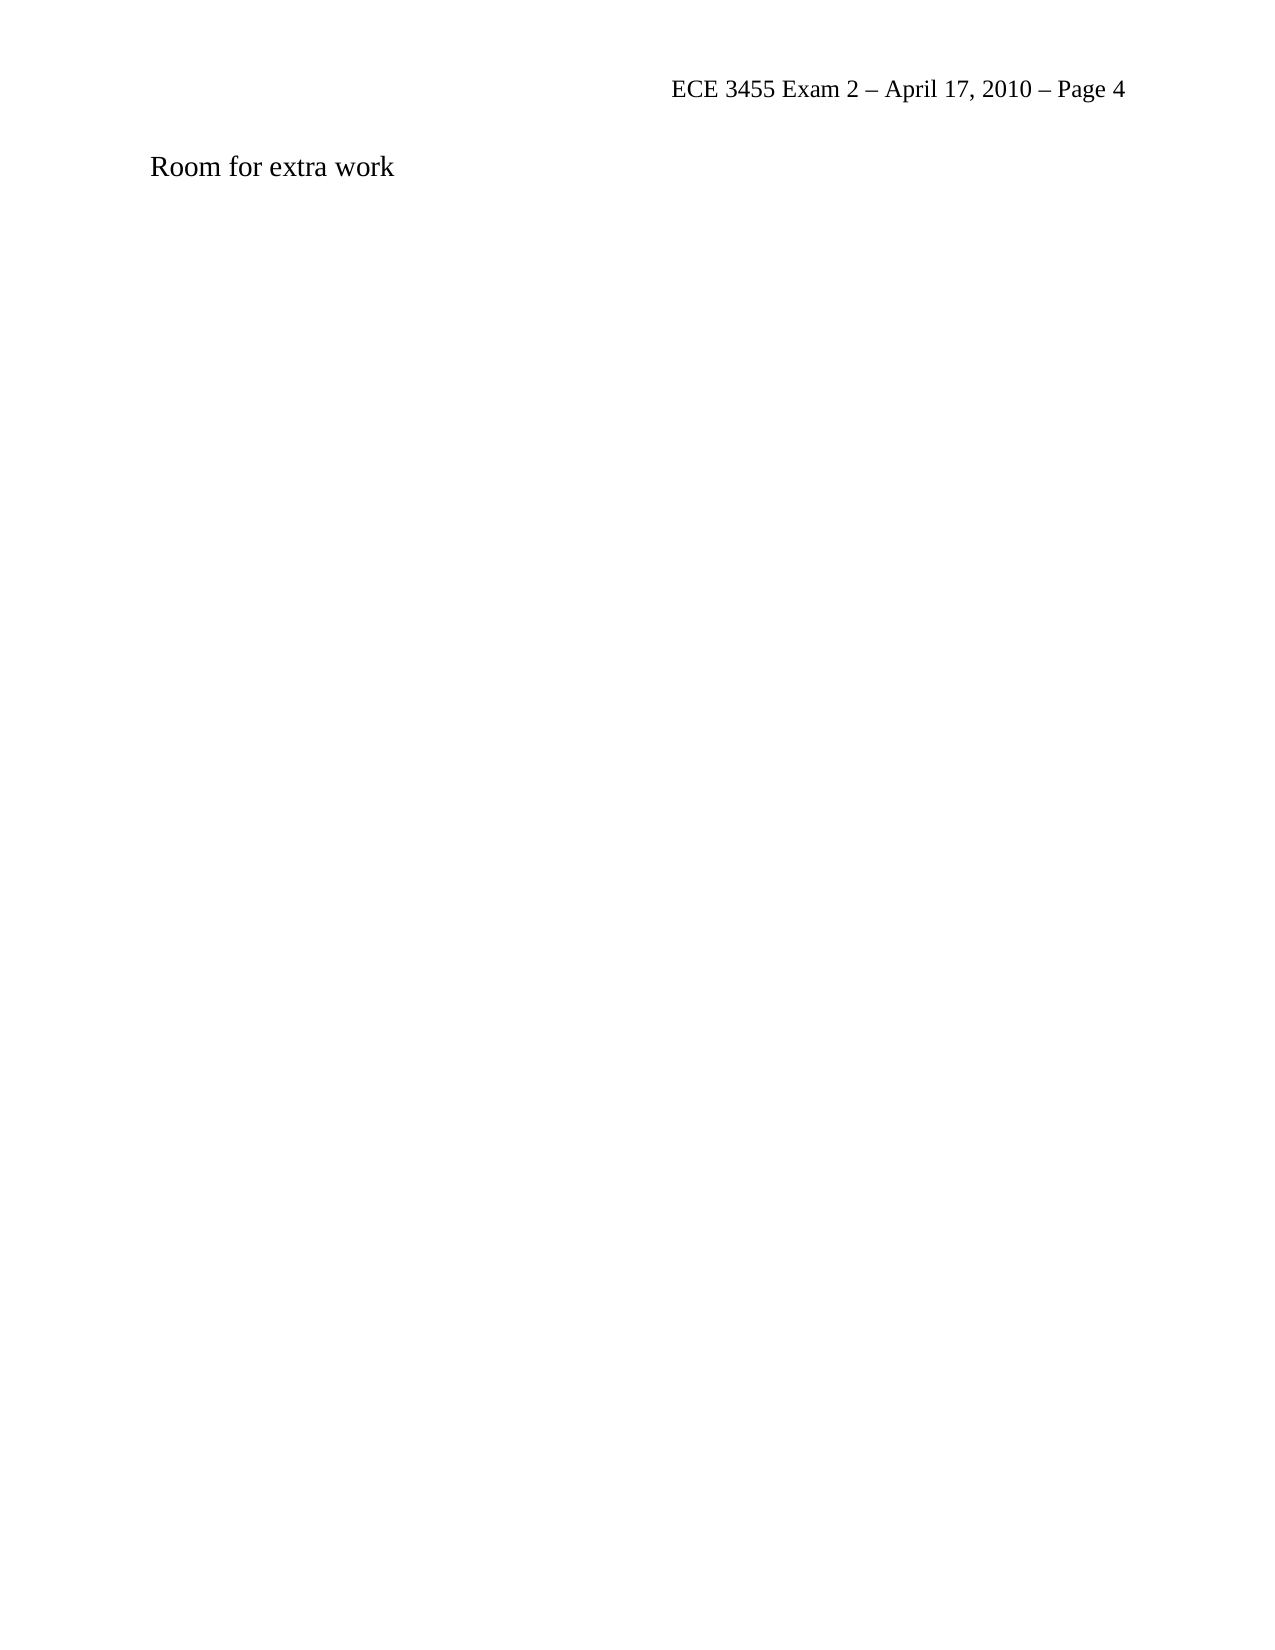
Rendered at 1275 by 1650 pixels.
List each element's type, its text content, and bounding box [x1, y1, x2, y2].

subtitle Room for extra work [150, 150, 1125, 182]
